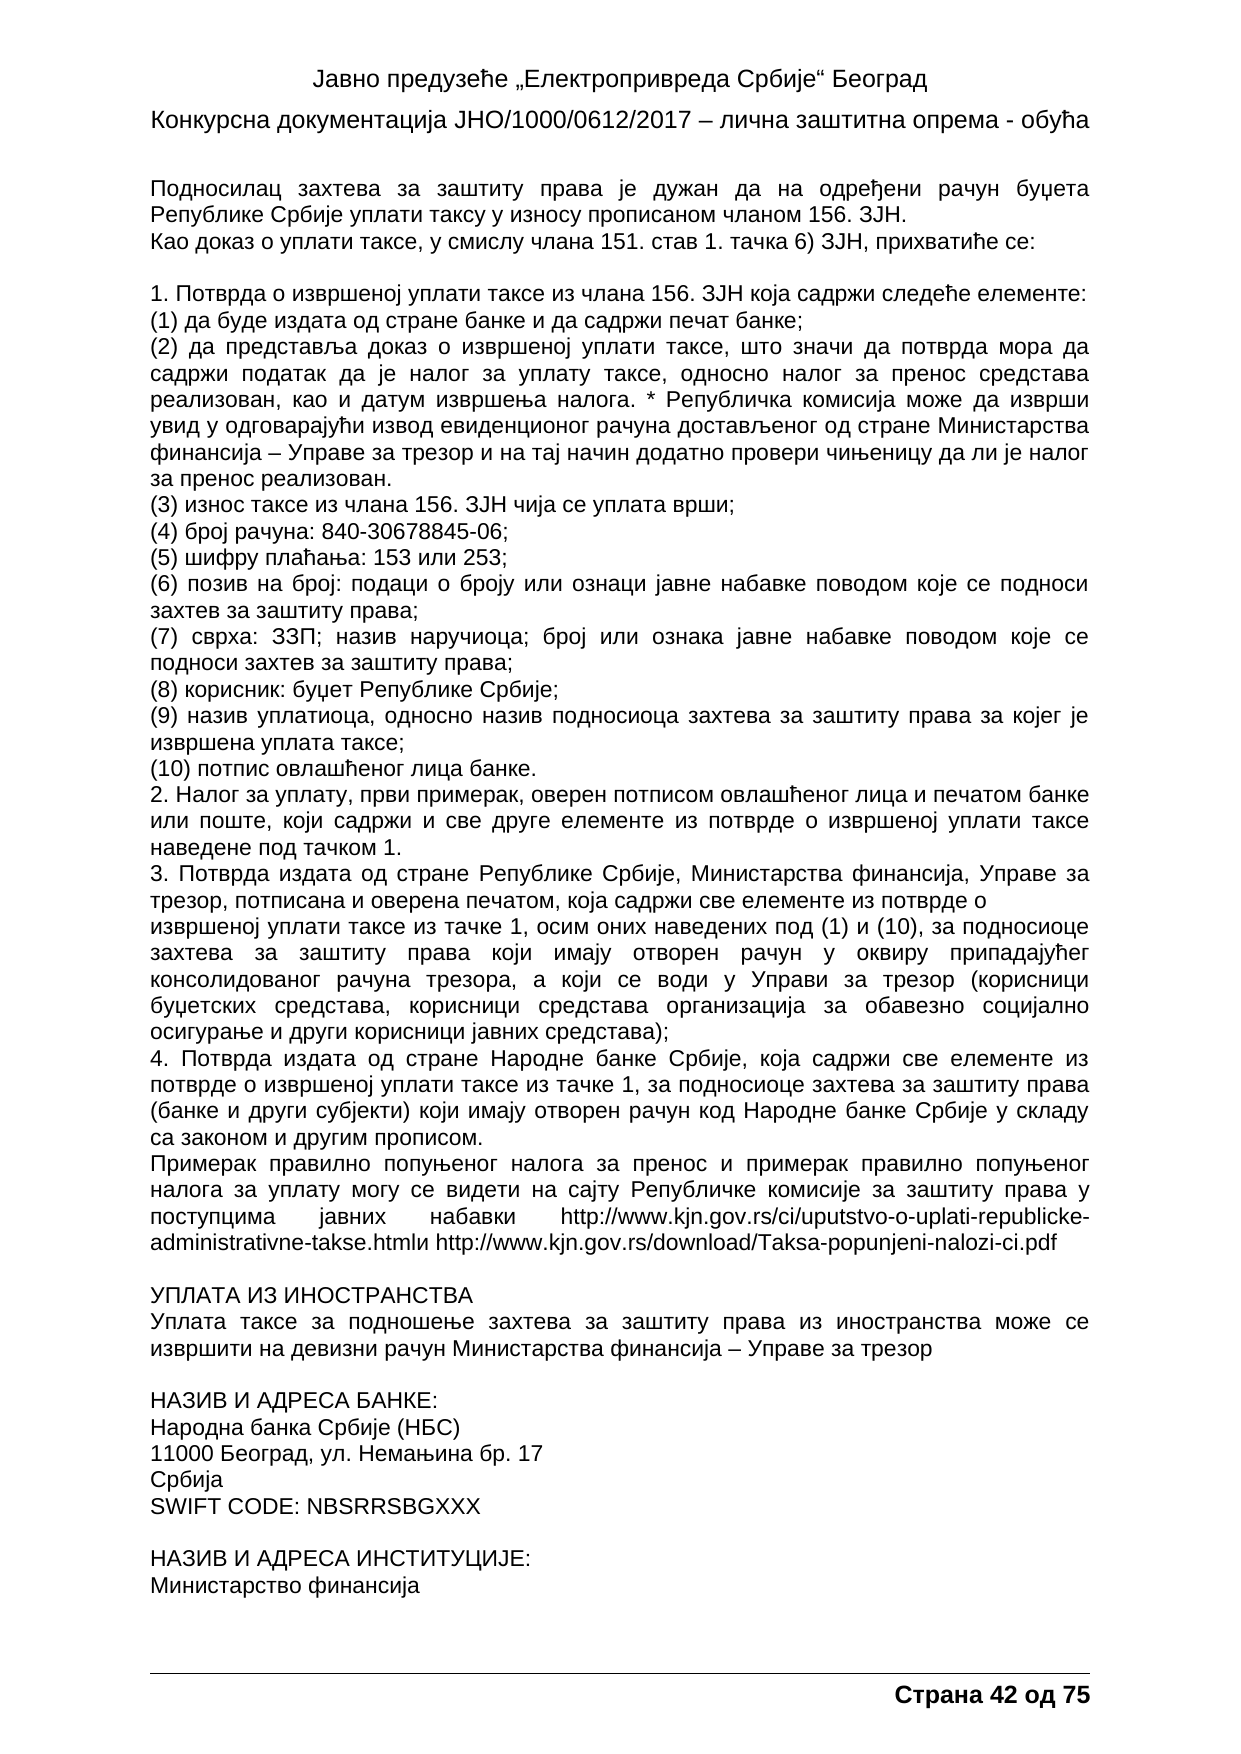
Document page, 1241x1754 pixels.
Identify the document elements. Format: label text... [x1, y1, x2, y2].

text 11000 Београд, ул. Немањина бр. 17 [150, 1440, 1090, 1466]
text 4. Потврда издата од стране Народне банке Србије, која садржи све елементе из потврде о извршеној уплати таксе из тачке 1, за подносиоце захтева за заштиту права (банке и други субјекти) који имају отворен рачун код Народне банке Србије у складу са законом и другим прописом. [150, 1045, 1090, 1150]
text (8) корисник: буџет Републике Србије; [150, 676, 1090, 702]
text SWIFT CODE: NBSRRSBGXXX [150, 1493, 1090, 1519]
text (9) назив уплатиоца, односно назив подносиоца захтева за заштиту права за којег је извршена уплата таксе; [150, 702, 1090, 755]
text (7) сврха: ЗЗП; назив наручиоца; број или ознака јавне набавке поводом које се подноси захтев за заштиту права; [150, 623, 1090, 676]
text (4) број рачуна: 840-30678845-06; [150, 518, 1090, 544]
text 1. Потврда о извршеној уплати таксе из члана 156. ЗЈН која садржи следеће елементе: [150, 280, 1090, 307]
text Као доказ о уплати таксе, у смислу члана 151. став 1. тачка 6) ЗЈН, прихватиће се: [150, 228, 1090, 254]
text НАЗИВ И АДРЕСА ИНСТИТУЦИЈЕ: [150, 1545, 1090, 1572]
text (6) позив на број: подаци о броју или ознаци јавне набавке поводом које се подноси захтев за заштиту права; [150, 570, 1090, 623]
text НАЗИВ И АДРЕСА БАНКЕ: [150, 1387, 1090, 1414]
text (2) да представља доказ о извршеној уплати таксе, што значи да потврда мора да садржи податак да је налог за уплату таксе, односно налог за пренос средстава реализован, као и датум извршења налога. * Републичка комисија може да изврши увид у одговарајући извод евиденционог рачуна достављеног од стране Министарства финансија – Управе за трезор и на тај начин додатно провери чињеницу да ли је налог за пренос реализован. [150, 333, 1090, 491]
text Србија [150, 1466, 1090, 1493]
text 3. Потврда издата од стране Републике Србије, Министарства финансија, Управе за трезор, потписана и оверена печатом, која садржи све елементе из потврде о [150, 860, 1090, 913]
text Министарство финансија [150, 1572, 1090, 1598]
text Подносилац захтева за заштиту права је дужан да на одређени рачун буџета Републике Србије уплати таксу у износу прописаном чланом 156. ЗЈН. [150, 175, 1090, 228]
text (5) шифру плаћања: 153 или 253; [150, 544, 1090, 570]
text извршеној уплати таксе из тачке 1, осим оних наведених под (1) и (10), за подносиоце захтева за заштиту права који имају отворен рачун у оквиру припадајућег консолидованог рачуна трезора, а који се води у Управи за трезор (корисници буџетских средстава, корисници средстава организација за обавезно социјално осигурање и други корисници јавних средстава); [150, 913, 1090, 1045]
text (3) износ таксе из члана 156. ЗЈН чија се уплата врши; [150, 491, 1090, 518]
text Примерак правилно попуњеног налога за пренос и примерак правилно попуњеног налога за уплату могу се видети на сајту Републичке комисије за заштиту права у поступцима јавних набавки http://www.kjn.gov.rs/ci/uputstvo-o-uplati-republicke-administrativne-takse.htmlи http://www.kjn.gov.rs/download/Taksa-popunjeni-nalozi-ci.pdf [150, 1150, 1090, 1256]
text (10) потпис овлашћеног лица банке. [150, 755, 1090, 781]
text УПЛАТА ИЗ ИНОСТРАНСТВА [150, 1282, 1090, 1308]
text (1) да буде издата од стране банке и да садржи печат банке; [150, 307, 1090, 333]
text Уплата таксе за подношење захтева за заштиту права из иностранства може се извршити на девизни рачун Министарства финансија – Управе за трезор [150, 1308, 1090, 1361]
text Народна банка Србије (НБС) [150, 1414, 1090, 1440]
text 2. Налог за уплату, први примерак, оверен потписом овлашћеног лица и печатом банке или поште, који садржи и све друге елементе из потврде о извршеној уплати таксе наведене под тачком 1. [150, 781, 1090, 860]
